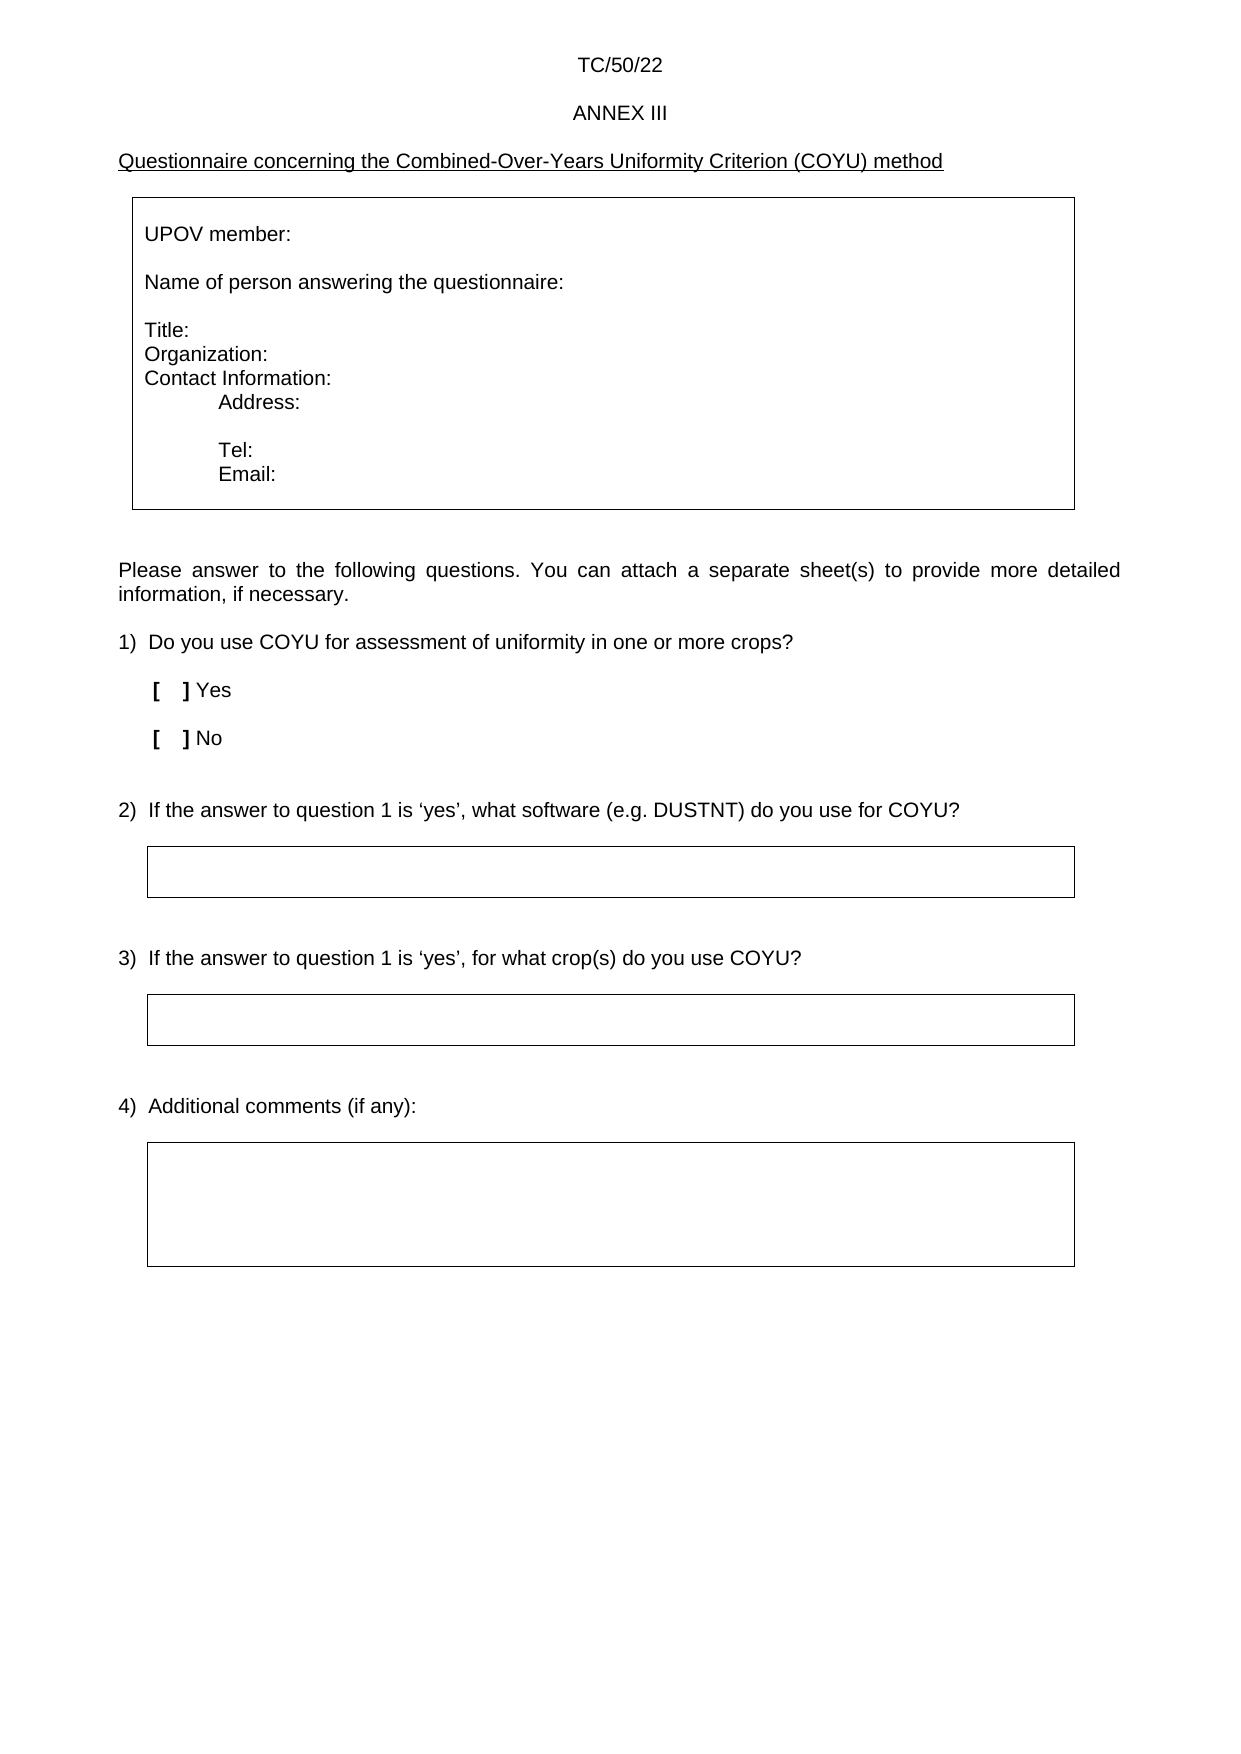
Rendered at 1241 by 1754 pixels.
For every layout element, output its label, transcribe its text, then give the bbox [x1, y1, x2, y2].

table_header [148, 847, 1074, 897]
text 1) Do you use COYU for assessment of uniformity in one or more crops? [118, 630, 1122, 654]
text [ ] No [118, 726, 1122, 750]
text Questionnaire concerning the Combined-Over-Years Uniformity Criterion (COYU) method [118, 149, 1122, 173]
table_header UPOV member: Name of person answering the questionnaire: Title: Organization: Contact Information: Address: Tel: Email: [133, 198, 1074, 509]
text Please answer to the following questions. You can attach a separate sheet(s) to provide more detailed information, if necessary. [118, 558, 1122, 606]
text 4) Additional comments (if any): [118, 1094, 1122, 1118]
text 3) If the answer to question 1 is ‘yes’, for what crop(s) do you use COYU? [118, 946, 1122, 970]
table_header [148, 995, 1074, 1045]
table_header [148, 1143, 1074, 1266]
text [ ] Yes [118, 678, 1122, 702]
text 2) If the answer to question 1 is ‘yes’, what software (e.g. DUSTNT) do you use for COYU? [118, 798, 1122, 822]
